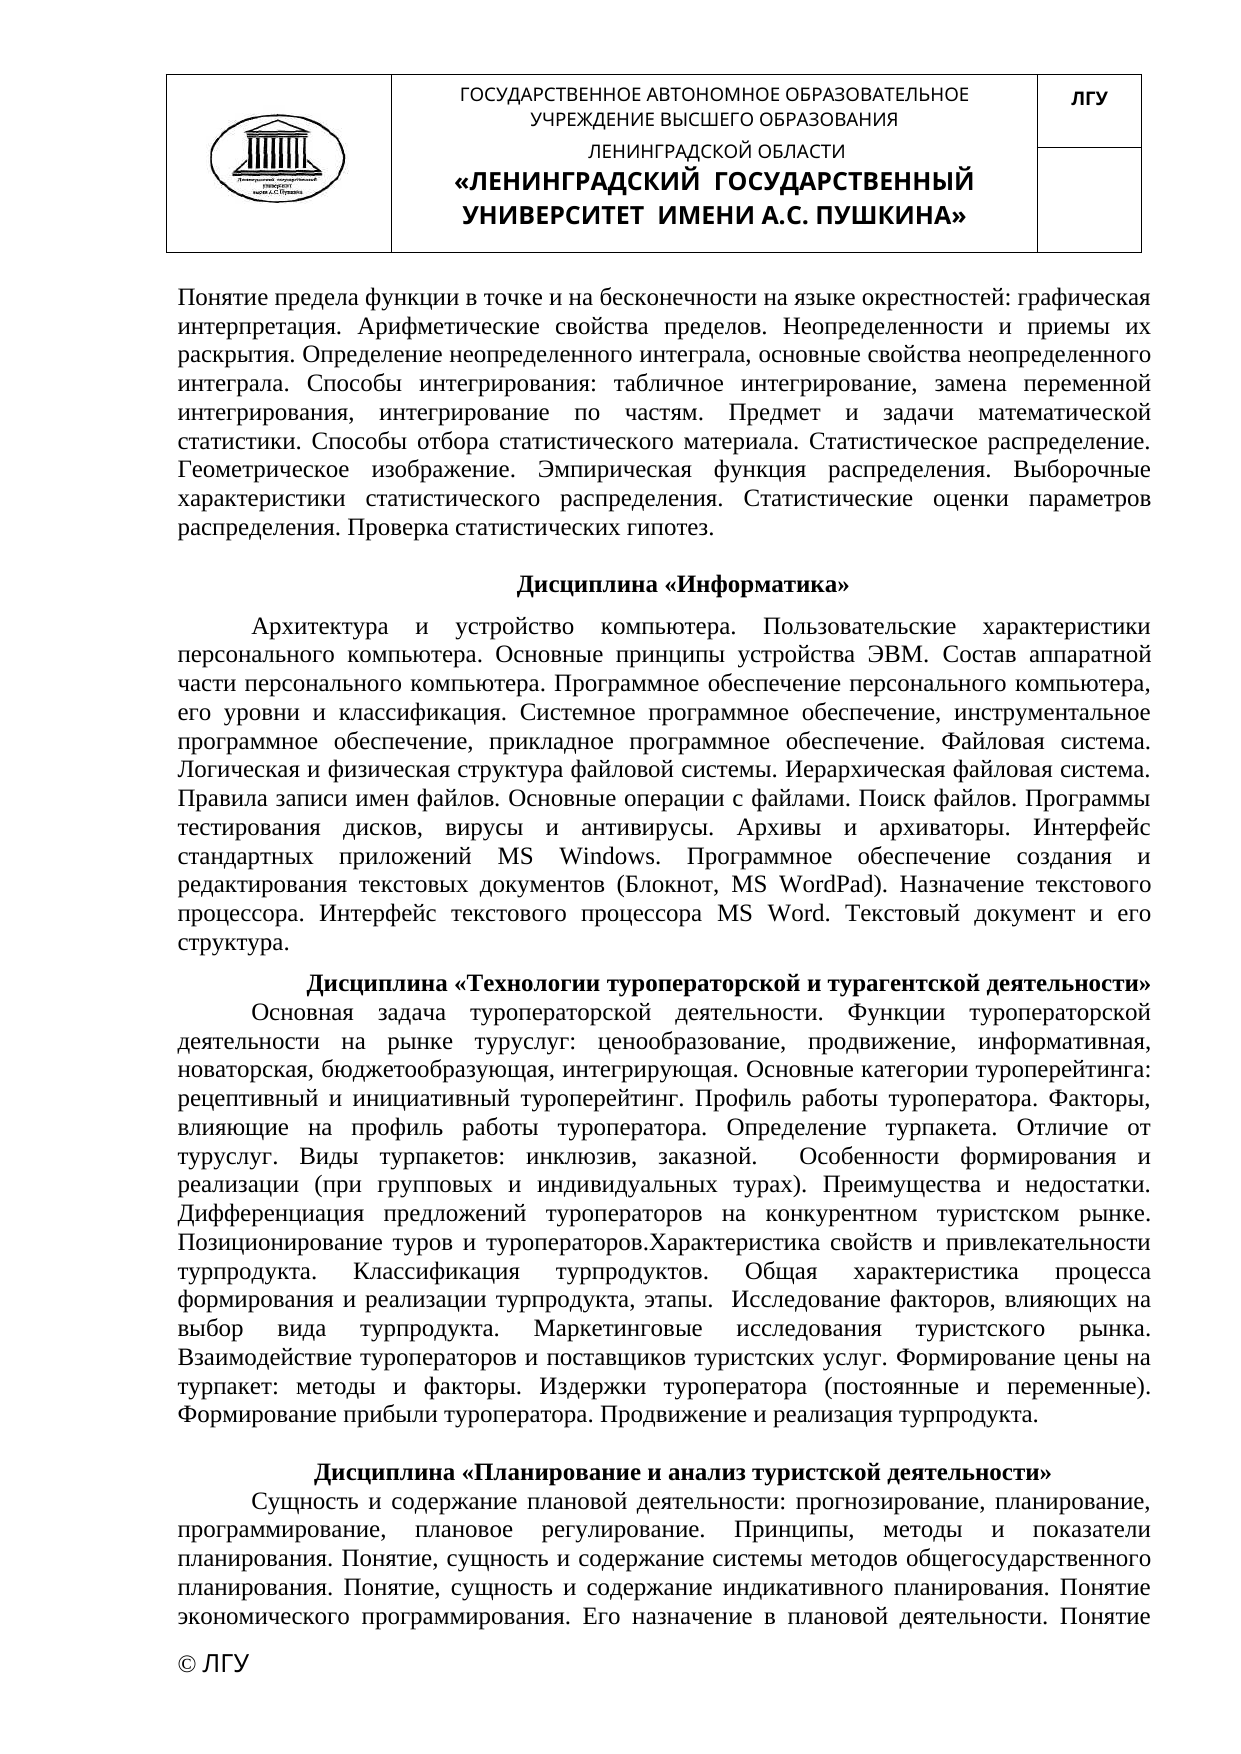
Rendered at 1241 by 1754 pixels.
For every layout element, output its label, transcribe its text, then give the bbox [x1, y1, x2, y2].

text Архитектура и устройство компьютера. Пользовательские характеристики персонального компьютера. Основные принципы устройства ЭВМ. Состав аппаратной части персонального компьютера. Программное обеспечение персонального компьютера, его уровни и классификация. Системное программное обеспечение, инструментальное программное обеспечение, прикладное программное обеспечение. Файловая система. Логическая и физическая структура файловой системы. Иерархическая файловая система. Правила записи имен файлов. Основные операции с файлами. Поиск файлов. Программы тестирования дисков, вирусы и антивирусы. Архивы и архиваторы. Интерфейс стандартных приложений MS Windows. Программное обеспечение создания и редактирования текстовых документов (Блокнот, MS WordPad). Назначение текстового процессора. Интерфейс текстового процессора MS Word. Текстовый документ и его структура. [177, 611, 1152, 956]
text Дисциплина «Планирование и анализ туристской деятельности» [177, 1457, 1152, 1486]
text Дисциплина «Информатика» [177, 569, 1152, 598]
text Основная задача туроператорской деятельности. Функции туроператорской деятельности на рынке туруслуг: ценообразование, продвижение, информативная, новаторская, бюджетообразующая, интегрирующая. Основные категории туроперейтинга: рецептивный и инициативный туроперейтинг. Профиль работы туроператора. Факторы, влияющие на профиль работы туроператора. Определение турпакета. Отличие от туруслуг. Виды турпакетов: инклюзив, заказной. Особенности формирования и реализации (при групповых и индивидуальных турах). Преимущества и недостатки. Дифференциация предложений туроператоров на конкурентном туристском рынке. Позиционирование туров и туроператоров.Характеристика свойств и привлекательности турпродукта. Классификация турпродуктов. Общая характеристика процесса формирования и реализации турпродукта, этапы. Исследование факторов, влияющих на выбор вида турпродукта. Маркетинговые исследования туристского рынка. Взаимодействие туроператоров и поставщиков туристских услуг. Формирование цены на турпакет: методы и факторы. Издержки туроператора (постоянные и переменные). Формирование прибыли туроператора. Продвижение и реализация турпродукта. [177, 997, 1152, 1428]
text Дисциплина «Технологии туроператорской и турагентской деятельности» [177, 968, 1152, 997]
picture [177, 75, 389, 244]
